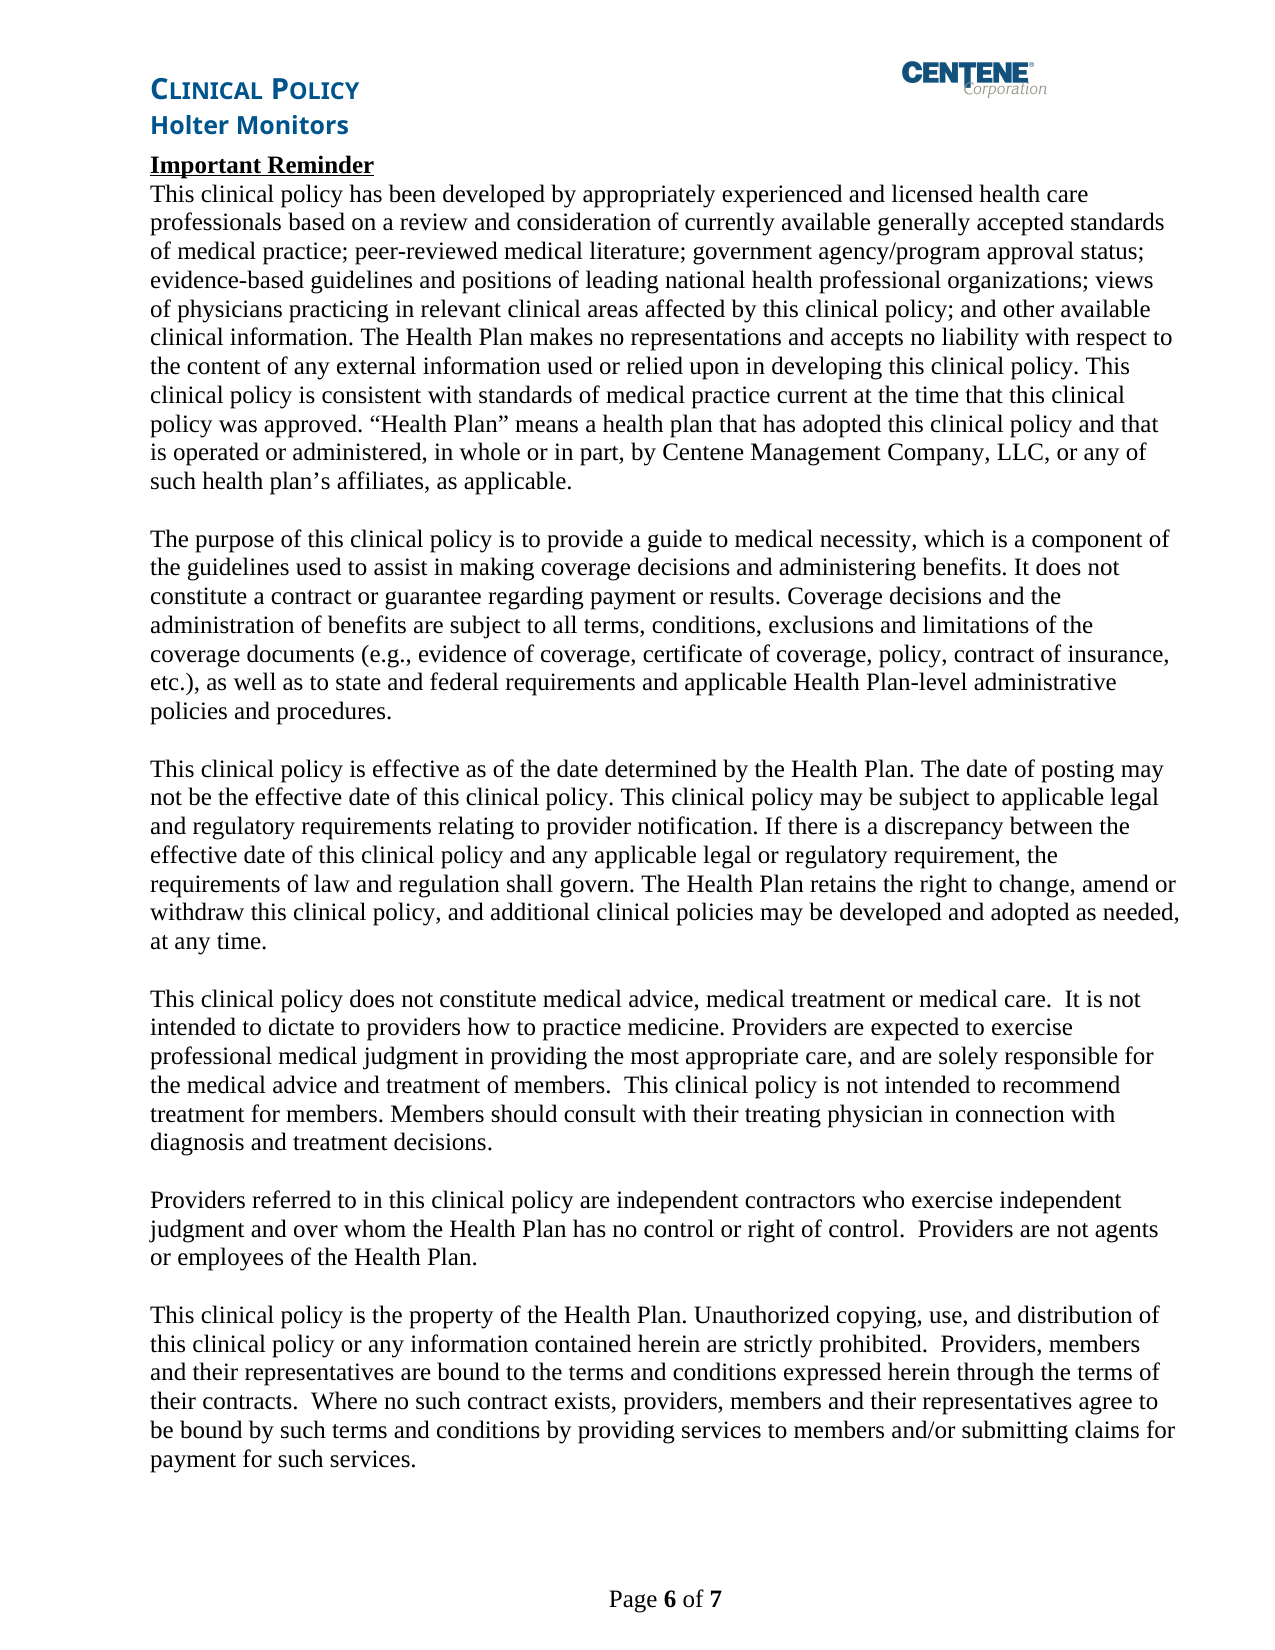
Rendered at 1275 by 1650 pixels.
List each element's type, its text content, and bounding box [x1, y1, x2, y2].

text This clinical policy is effective as of the date determined by the Health Plan. The date of posting may not be the effective date of this clinical policy. This clinical policy may be subject to applicable legal and regulatory requirements relating to provider notification. If there is a discrepancy between the effective date of this clinical policy and any applicable legal or regulatory requirement, the requirements of law and regulation shall govern. The Health Plan retains the right to change, amend or withdraw this clinical policy, and additional clinical policies may be developed and adopted as needed, at any time. [150, 754, 1181, 955]
text This clinical policy is the property of the Health Plan. Unauthorized copying, use, and distribution of this clinical policy or any information contained herein are strictly prohibited. Providers, members and their representatives are bound to the terms and conditions expressed herein through the terms of their contracts. Where no such contract exists, providers, members and their representatives agree to be bound by such terms and conditions by providing services to members and/or submitting claims for payment for such services. [150, 1300, 1181, 1472]
picture [900, 60, 1049, 100]
text The purpose of this clinical policy is to provide a guide to medical necessity, which is a component of the guidelines used to assist in making coverage decisions and administering benefits. It does not constitute a contract or guarantee regarding payment or results. Coverage decisions and the administration of benefits are subject to all terms, conditions, exclusions and limitations of the coverage documents (e.g., evidence of coverage, certificate of coverage, policy, contract of insurance, etc.), as well as to state and federal requirements and applicable Health Plan-level administrative policies and procedures. [150, 524, 1181, 725]
text Important Reminder [150, 150, 1181, 179]
text This clinical policy has been developed by appropriately experienced and licensed health care professionals based on a review and consideration of currently available generally accepted standards of medical practice; peer-reviewed medical literature; government agency/program approval status; evidence-based guidelines and positions of leading national health professional organizations; views of physicians practicing in relevant clinical areas affected by this clinical policy; and other available clinical information. The Health Plan makes no representations and accepts no liability with respect to the content of any external information used or relied upon in developing this clinical policy. This clinical policy is consistent with standards of medical practice current at the time that this clinical policy was approved. “Health Plan” means a health plan that has adopted this clinical policy and that is operated or administered, in whole or in part, by Centene Management Company, LLC, or any of such health plan’s affiliates, as applicable. [150, 179, 1181, 495]
text This clinical policy does not constitute medical advice, medical treatment or medical care. It is not intended to dictate to providers how to practice medicine. Providers are expected to exercise professional medical judgment in providing the most appropriate care, and are solely responsible for the medical advice and treatment of members. This clinical policy is not intended to recommend treatment for members. Members should consult with their treating physician in connection with diagnosis and treatment decisions. [150, 984, 1181, 1156]
text Providers referred to in this clinical policy are independent contractors who exercise independent judgment and over whom the Health Plan has no control or right of control. Providers are not agents or employees of the Health Plan. [150, 1185, 1181, 1271]
